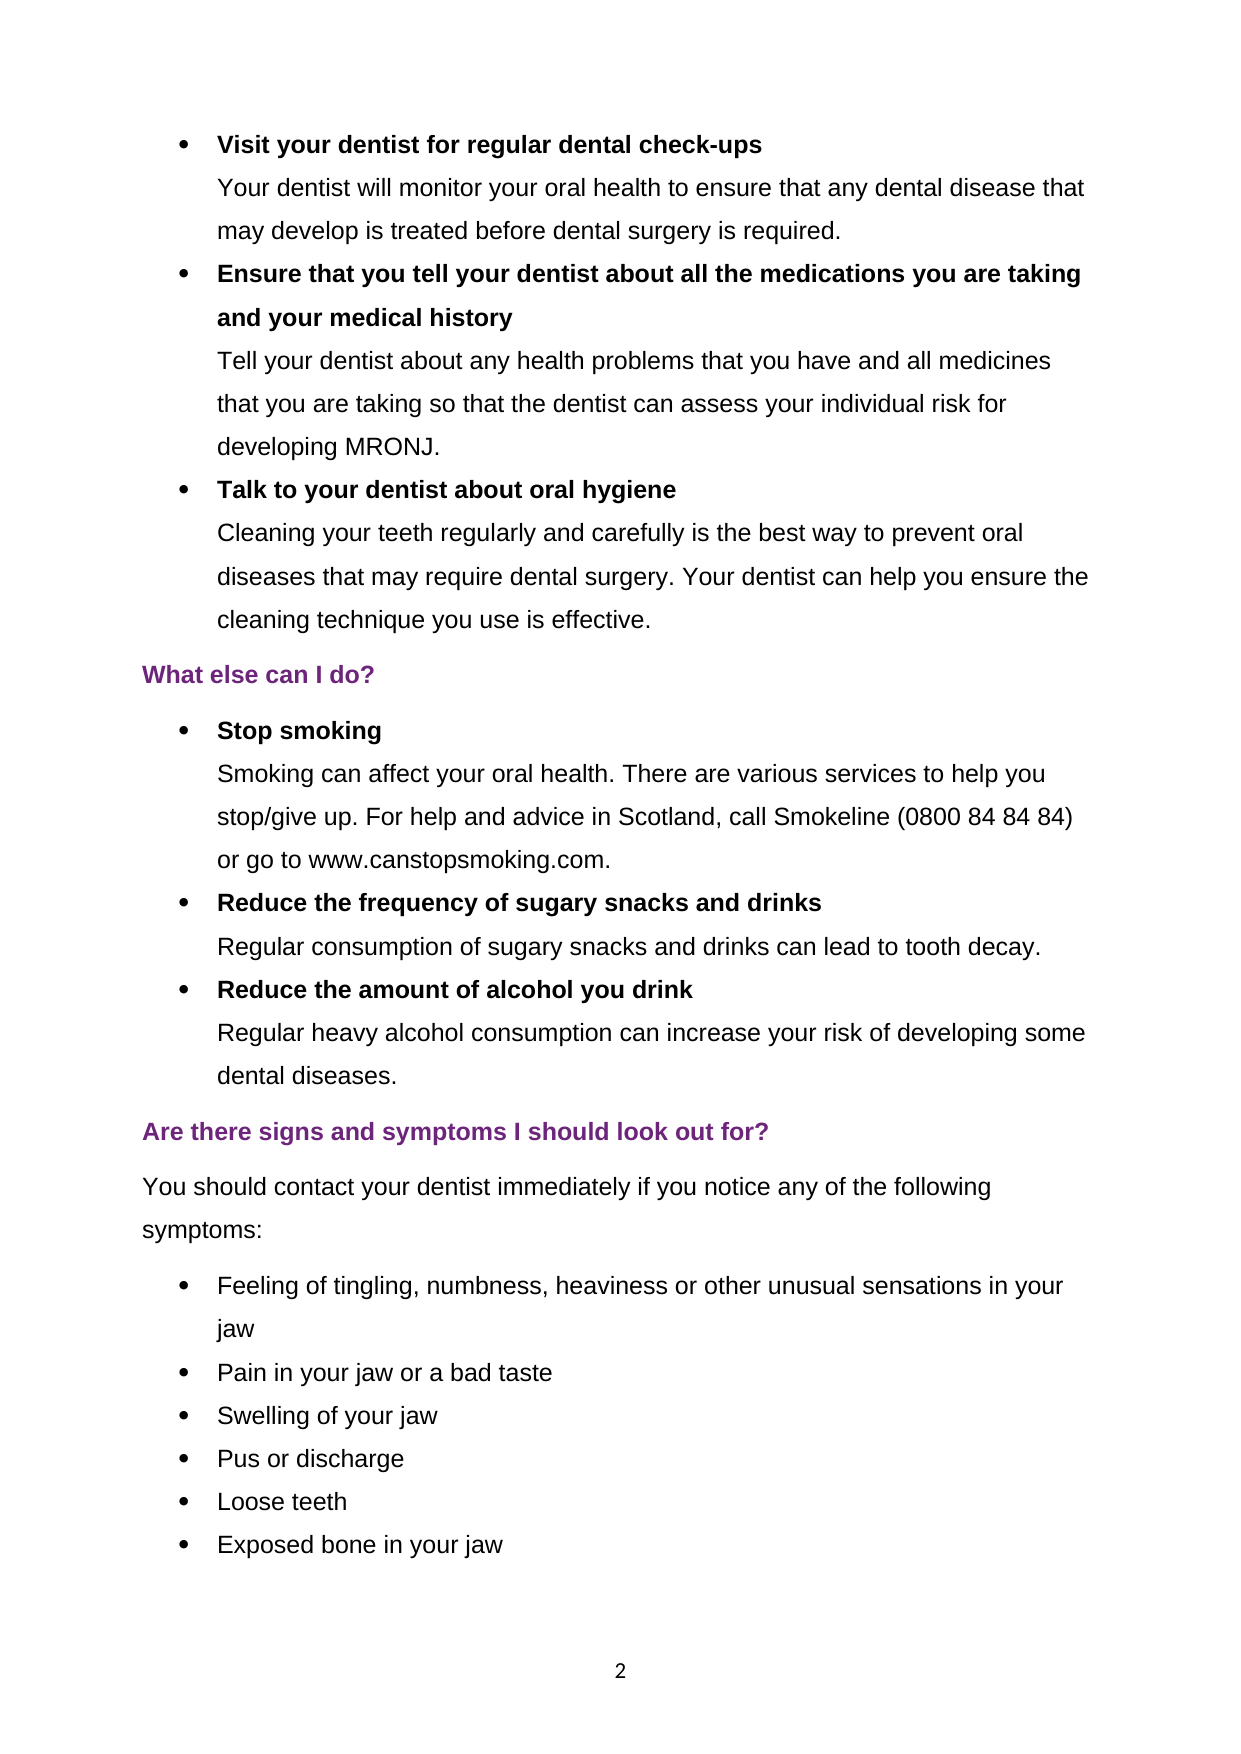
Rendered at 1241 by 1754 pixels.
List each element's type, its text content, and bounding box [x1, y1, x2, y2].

list Reduce the amount of alcohol you drink Regular heavy alcohol consumption can increase your risk of developing some dental diseases. [179, 975, 1098, 1090]
list Swelling of your jaw [179, 1401, 1098, 1429]
text You should contact your dentist immediately if you notice any of the following symptoms: [142, 1172, 1098, 1244]
list Reduce the frequency of sugary snacks and drinks Regular consumption of sugary snacks and drinks can lead to tooth decay. [179, 888, 1098, 960]
text Are there signs and symptoms I should look out for? [142, 1117, 1098, 1146]
list Pus or discharge [179, 1444, 1098, 1473]
list Pain in your jaw or a bad taste [179, 1357, 1098, 1386]
list Talk to your dentist about oral hygiene Cleaning your teeth regularly and carefully is the best way to prevent oral diseases that may require dental surgery. Your dentist can help you ensure the cleaning technique you use is effective. [179, 475, 1098, 633]
list Stop smoking Smoking can affect your oral health. There are various services to help you stop/give up. For help and advice in Scotland, call Smokeline (0800 84 84 84) or go to www.canstopsmoking.com. [179, 716, 1098, 874]
list Ensure that you tell your dentist about all the medications you are taking and your medical history Tell your dentist about any health problems that you have and all medicines that you are taking so that the dentist can assess your individual risk for developing MRONJ. [179, 259, 1098, 461]
list Visit your dentist for regular dental check-ups Your dentist will monitor your oral health to ensure that any dental disease that may develop is treated before dental surgery is required. [179, 130, 1098, 245]
list Loose teeth [179, 1487, 1098, 1516]
list Exposed bone in your jaw [179, 1530, 1098, 1559]
text What else can I do? [142, 660, 1098, 689]
list Feeling of tingling, numbness, heaviness or other unusual sensations in your jaw [179, 1271, 1098, 1343]
